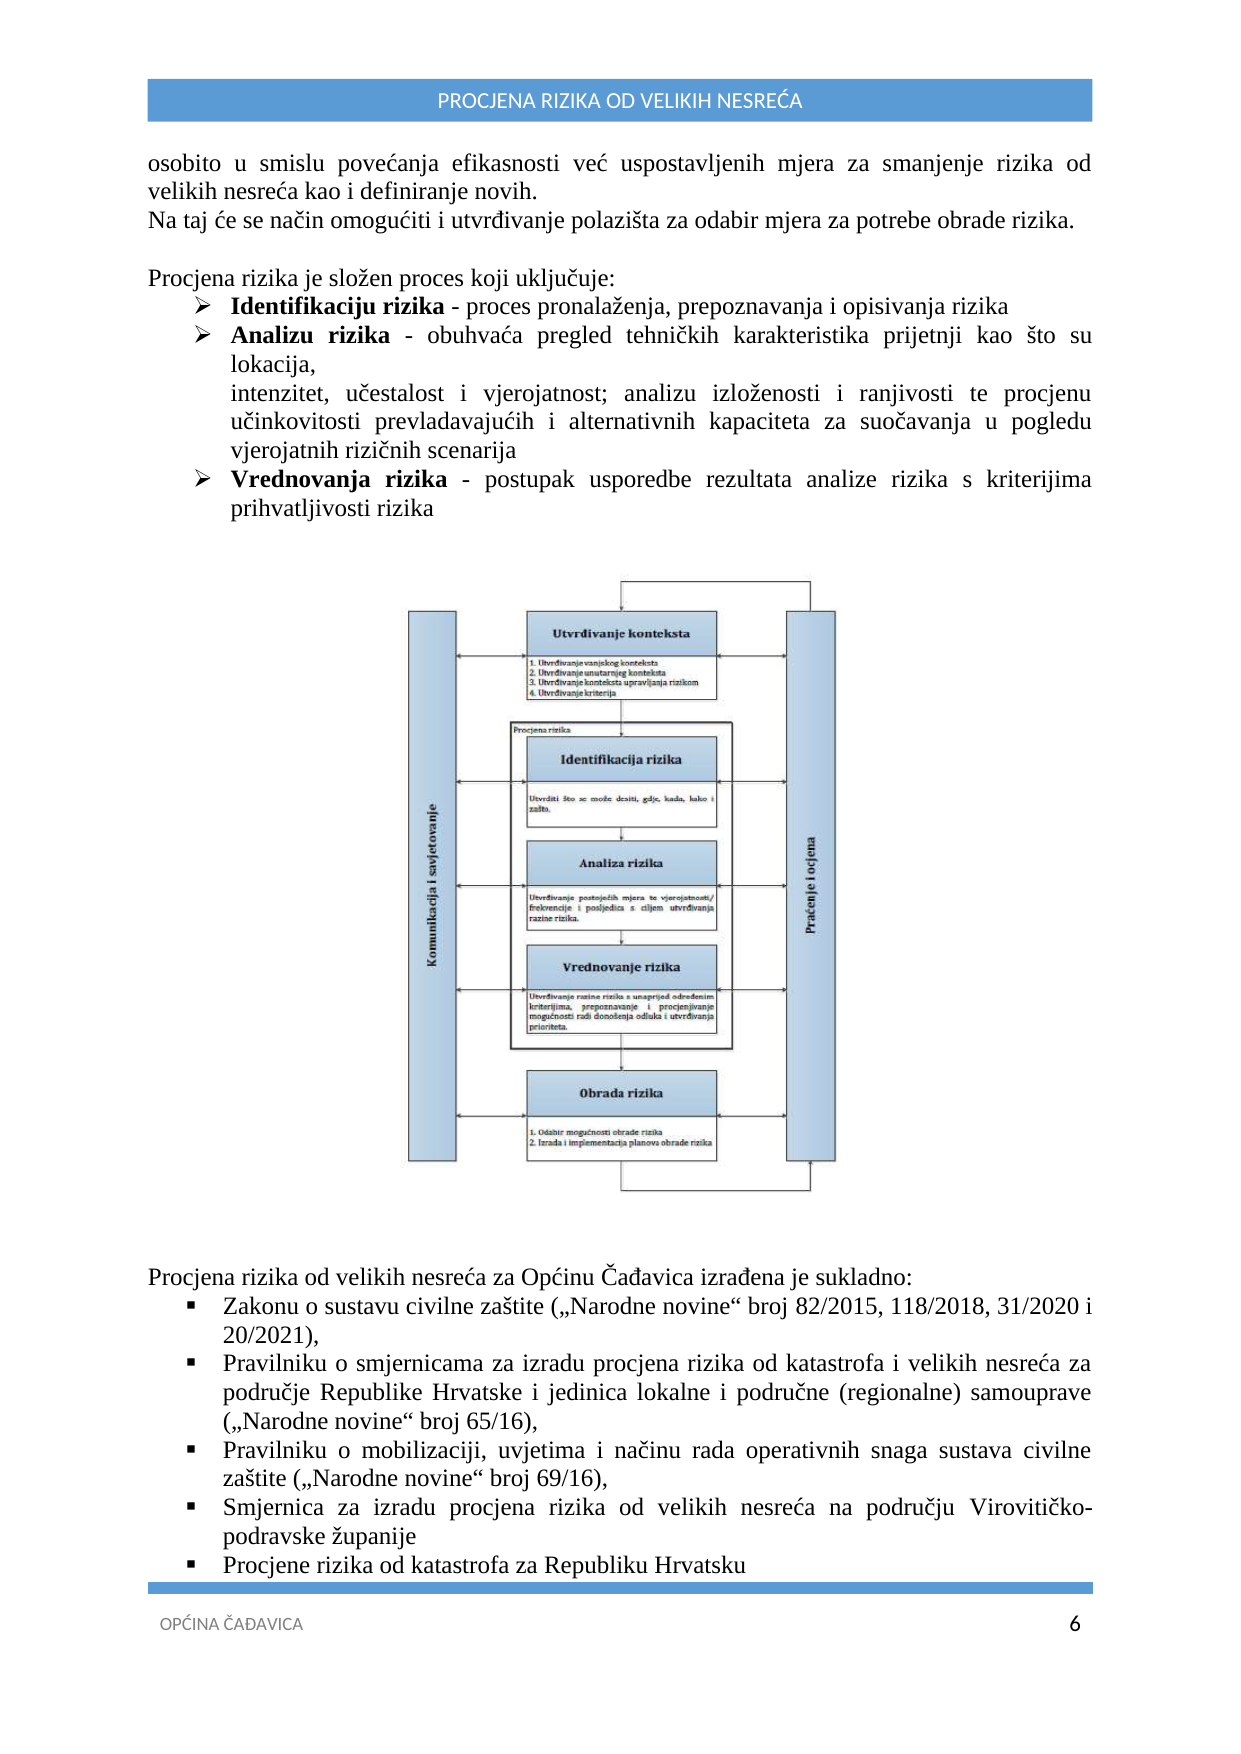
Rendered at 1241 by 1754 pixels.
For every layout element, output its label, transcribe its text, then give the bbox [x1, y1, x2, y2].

text Na taj će se način omogućiti i utvrđivanje polazišta za odabir mjera za potrebe obrade rizika. [148, 205, 1093, 234]
list Pravilniku o mobilizaciji, uvjetima i načinu rada operativnih snaga sustava civilne zaštite („Narodne novine“ broj 69/16), [185, 1435, 1093, 1492]
list Smjernica za izradu procjena rizika od velikih nesreća na području Virovitičko-podravske županije [185, 1492, 1093, 1550]
list Vrednovanja rizika - postupak usporedbe rezultata analize rizika s kriterijima prihvatljivosti rizika [193, 464, 1093, 521]
list Analizu rizika - obuhvaća pregled tehničkih karakteristika prijetnji kao što su lokacija, intenzitet, učestalost i vjerojatnost; analizu izloženosti i ranjivosti te procjenu učinkovitosti prevladavajućih i alternativnih kapaciteta za suočavanja u pogledu vjerojatnih rizičnih scenarija [193, 320, 1093, 464]
list Zakonu o sustavu civilne zaštite („Narodne novine“ broj 82/2015, 118/2018, 31/2020 i 20/2021), [185, 1291, 1093, 1348]
list Identifikaciju rizika - proces pronalaženja, prepoznavanja i opisivanja rizika [193, 291, 1093, 320]
list Pravilniku o smjernicama za izradu procjena rizika od katastrofa i velikih nesreća za područje Republike Hrvatske i jedinica lokalne i područne (regionalne) samouprave („Narodne novine“ broj 65/16), [185, 1348, 1093, 1435]
text Procjena rizika od velikih nesreća za Općinu Čađavica izrađena je sukladno: [148, 1262, 1093, 1291]
list Procjene rizika od katastrofa za Republiku Hrvatsku [185, 1550, 1093, 1578]
text Procjena rizika je složen proces koji uključuje: [148, 263, 1093, 291]
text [148, 148, 1093, 205]
